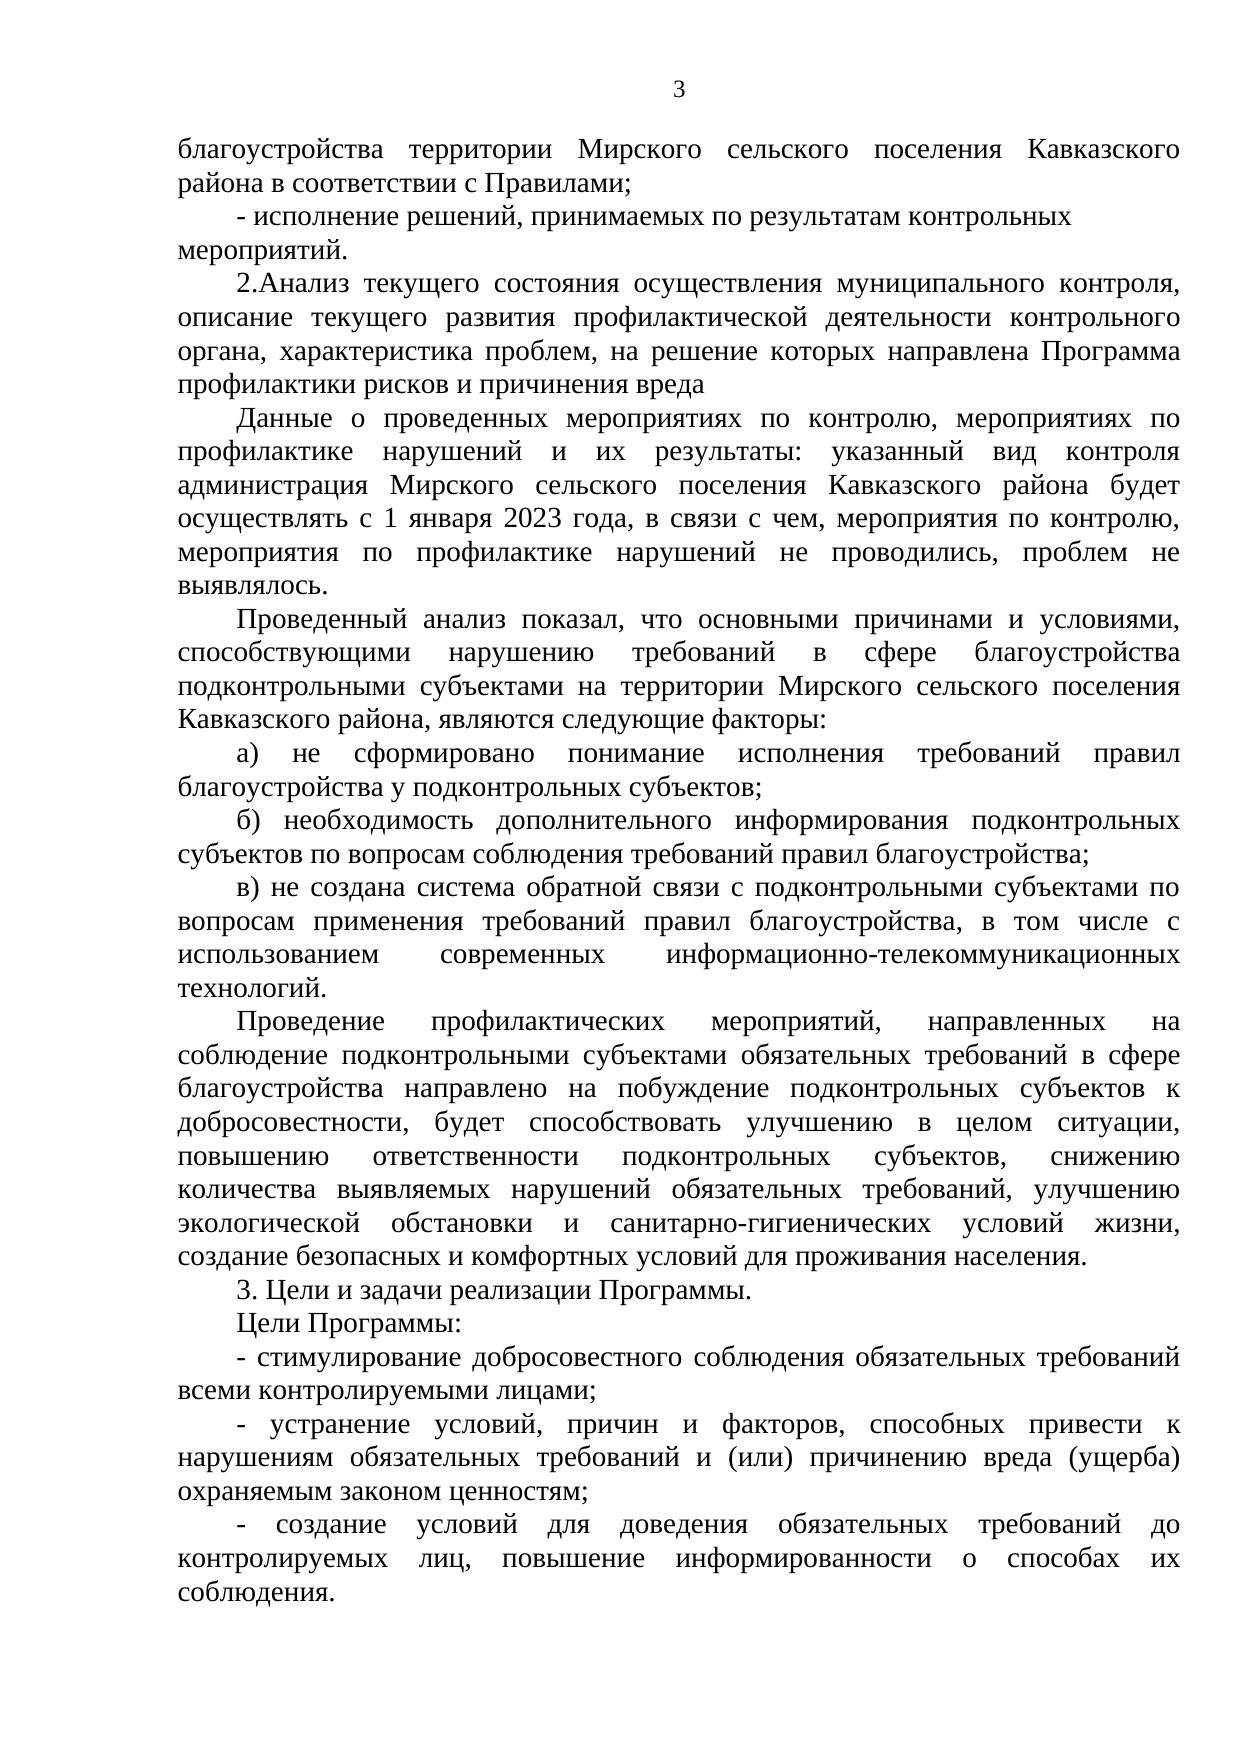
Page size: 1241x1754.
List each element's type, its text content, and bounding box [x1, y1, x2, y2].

text в) не создана система обратной связи с подконтрольными субъектами по вопросам применения требований правил благоустройства, в том числе с использованием современных информационно-телекоммуникационных технологий. [177, 869, 1181, 1003]
text 3. Цели и задачи реализации Программы. [177, 1272, 1181, 1305]
text б) необходимость дополнительного информирования подконтрольных субъектов по вопросам соблюдения требований правил благоустройства; [177, 802, 1181, 869]
text а) не сформировано понимание исполнения требований правил благоустройства у подконтрольных субъектов; [177, 735, 1181, 802]
text - создание условий для доведения обязательных требований до контролируемых лиц, повышение информированности о способах их соблюдения. [177, 1507, 1181, 1607]
text Данные о проведенных мероприятиях по контролю, мероприятиях по профилактике нарушений и их результаты: указанный вид контроля администрация Мирского сельского поселения Кавказского района будет осуществлять с 1 января 2023 года, в связи с чем, мероприятия по контролю, мероприятия по профилактике нарушений не проводились, проблем не выявлялось. [177, 400, 1181, 601]
text Проведение профилактических мероприятий, направленных на соблюдение подконтрольными субъектами обязательных требований в сфере благоустройства направлено на побуждение подконтрольных субъектов к добросовестности, будет способствовать улучшению в целом ситуации, повышению ответственности подконтрольных субъектов, снижению количества выявляемых нарушений обязательных требований, улучшению экологической обстановки и санитарно-гигиенических условий жизни, создание безопасных и комфортных условий для проживания населения. [177, 1003, 1181, 1272]
text - устранение условий, причин и факторов, способных привести к нарушениям обязательных требований и (или) причинению вреда (ущерба) охраняемым законом ценностям; [177, 1406, 1181, 1507]
text - стимулирование добросовестного соблюдения обязательных требований всеми контролируемыми лицами; [177, 1339, 1181, 1406]
text Цели Программы: [177, 1305, 1181, 1339]
text - исполнение решений, принимаемых по результатам контрольных мероприятий. [177, 198, 1181, 266]
title 2.Анализ текущего состояния осуществления муниципального контроля, описание текущего развития профилактической деятельности контрольного органа, характеристика проблем, на решение которых направлена Программа профилактики рисков и причинения вреда [177, 266, 1181, 400]
text Проведенный анализ показал, что основными причинами и условиями, способствующими нарушению требований в сфере благоустройства подконтрольными субъектами на территории Мирского сельского поселения Кавказского района, являются следующие факторы: [177, 601, 1181, 735]
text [177, 131, 1181, 198]
